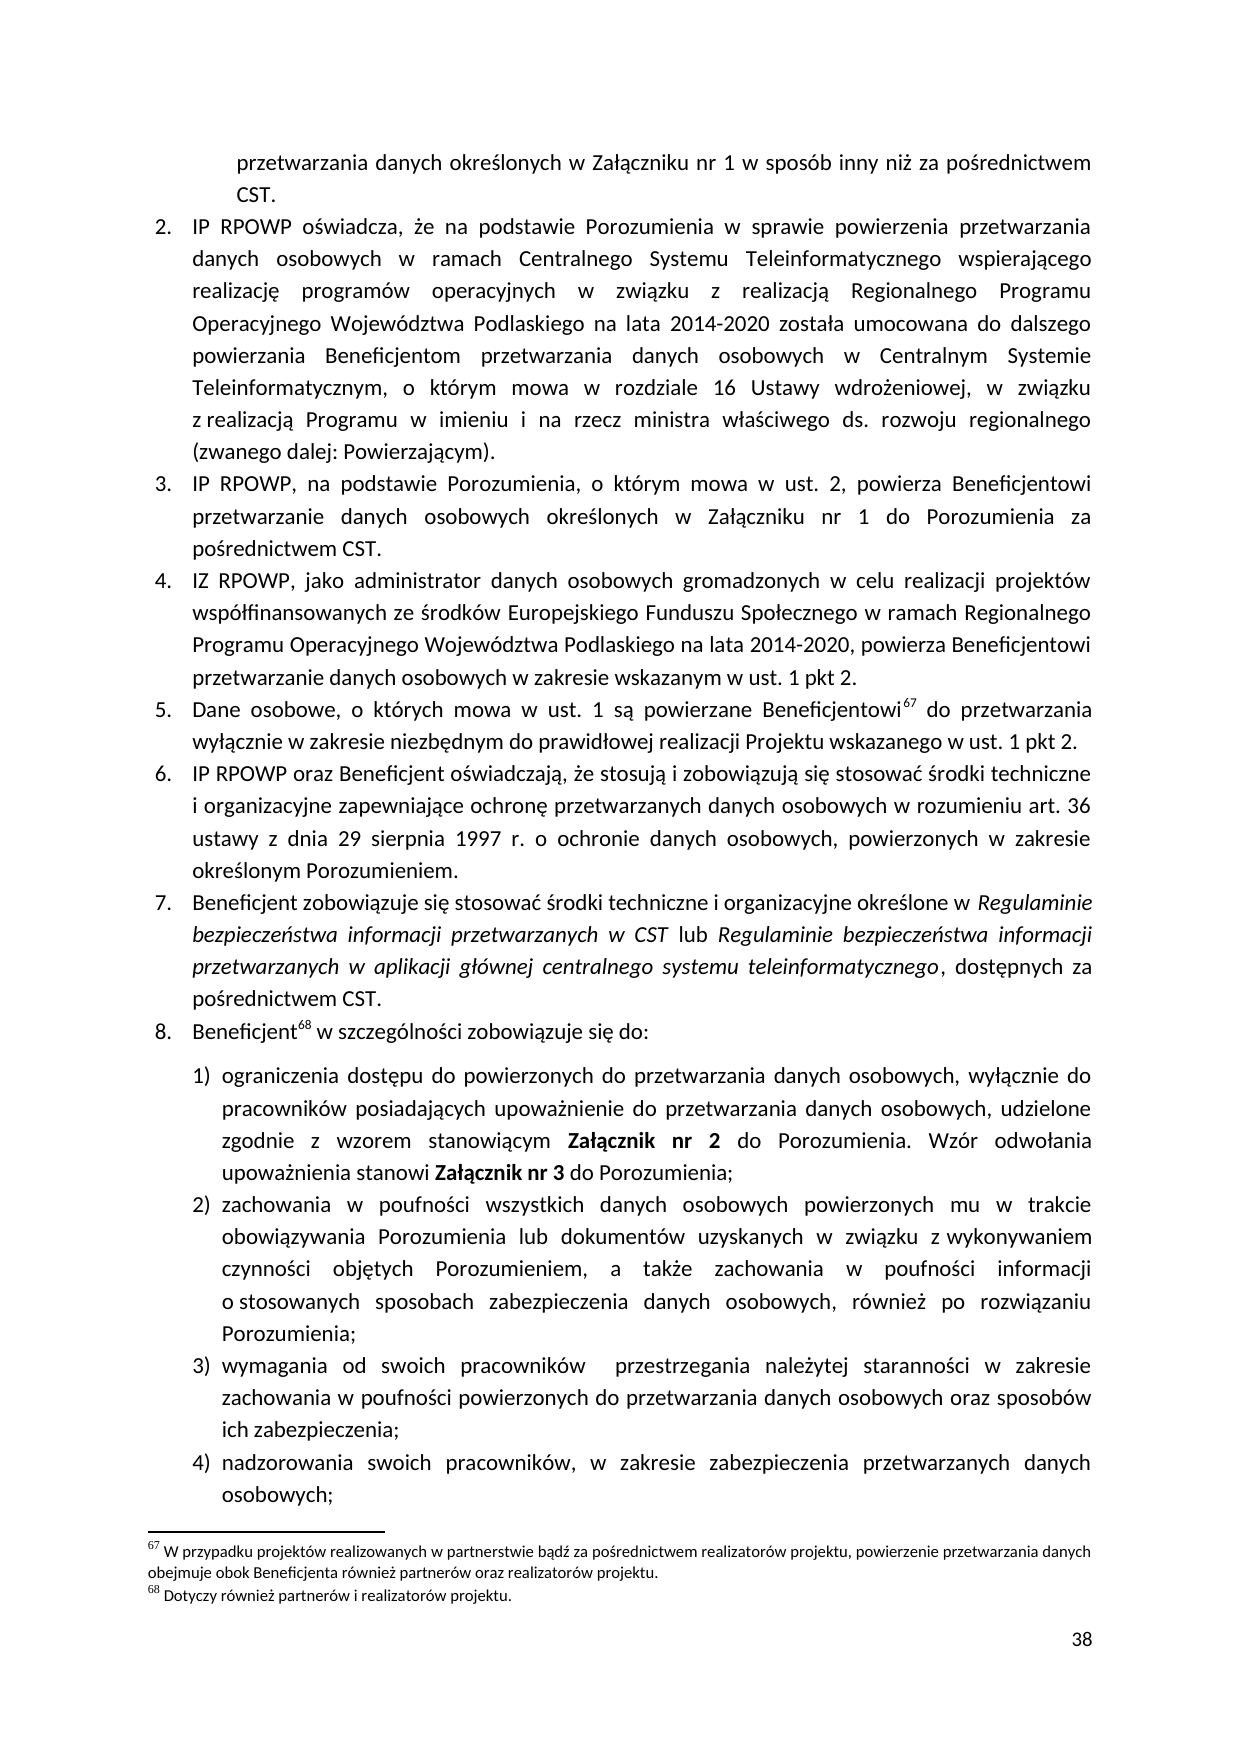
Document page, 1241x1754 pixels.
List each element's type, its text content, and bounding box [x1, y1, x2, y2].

list Beneficjent zobowiązuje się stosować środki techniczne i organizacyjne określone w Regulaminie bezpieczeństwa informacji przetwarzanych w CST lub Regulaminie bezpieczeństwa informacji przetwarzanych w aplikacji głównej centralnego systemu teleinformatycznego, dostępnych za pośrednictwem CST. [154, 888, 1092, 1013]
list Beneficjent w szczególności zobowiązuje się do: [154, 1017, 1092, 1045]
list zachowania w poufności wszystkich danych osobowych powierzonych mu w trakcie obowiązywania Porozumienia lub dokumentów uzyskanych w związku z wykonywaniem czynności objętych Porozumieniem, a także zachowania w poufności informacji o stosowanych sposobach zabezpieczenia danych osobowych, również po rozwiązaniu Porozumienia; [192, 1190, 1092, 1347]
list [192, 148, 1092, 208]
list IP RPOWP oraz Beneficjent oświadczają, że stosują i zobowiązują się stosować środki techniczne i organizacyjne zapewniające ochronę przetwarzanych danych osobowych w rozumieniu art. 36 ustawy z dnia 29 sierpnia 1997 r. o ochronie danych osobowych, powierzonych w zakresie określonym Porozumieniem. [154, 759, 1092, 884]
list IP RPOWP, na podstawie Porozumienia, o którym mowa w ust. 2, powierza Beneficjentowi przetwarzanie danych osobowych określonych w Załączniku nr 1 do Porozumienia za pośrednictwem CST. [154, 469, 1092, 562]
list Dane osobowe, o których mowa w ust. 1 są powierzane Beneficjentowi do przetwarzania wyłącznie w zakresie niezbędnym do prawidłowej realizacji Projektu wskazanego w ust. 1 pkt 2. [154, 695, 1092, 755]
list wymagania od swoich pracowników przestrzegania należytej staranności w zakresie zachowania w poufności powierzonych do przetwarzania danych osobowych oraz sposobów ich zabezpieczenia; [192, 1351, 1092, 1443]
list IP RPOWP oświadcza, że na podstawie Porozumienia w sprawie powierzenia przetwarzania danych osobowych w ramach Centralnego Systemu Teleinformatycznego wspierającego realizację programów operacyjnych w związku z realizacją Regionalnego Programu Operacyjnego Województwa Podlaskiego na lata 2014-2020 została umocowana do dalszego powierzania Beneficjentom przetwarzania danych osobowych w Centralnym Systemie Teleinformatycznym, o którym mowa w rozdziale 16 Ustawy wdrożeniowej, w związku z realizacją Programu w imieniu i na rzecz ministra właściwego ds. rozwoju regionalnego (zwanego dalej: Powierzającym). [154, 212, 1092, 465]
list IZ RPOWP, jako administrator danych osobowych gromadzonych w celu realizacji projektów współfinansowanych ze środków Europejskiego Funduszu Społecznego w ramach Regionalnego Programu Operacyjnego Województwa Podlaskiego na lata 2014-2020, powierza Beneficjentowi przetwarzanie danych osobowych w zakresie wskazanym w ust. 1 pkt 2. [154, 566, 1092, 691]
list nadzorowania swoich pracowników, w zakresie zabezpieczenia przetwarzanych danych osobowych; [192, 1448, 1092, 1508]
list ograniczenia dostępu do powierzonych do przetwarzania danych osobowych, wyłącznie do pracowników posiadających upoważnienie do przetwarzania danych osobowych, udzielone zgodnie z wzorem stanowiącym Załącznik nr 2 do Porozumienia. Wzór odwołania upoważnienia stanowi Załącznik nr 3 do Porozumienia; [192, 1061, 1092, 1186]
